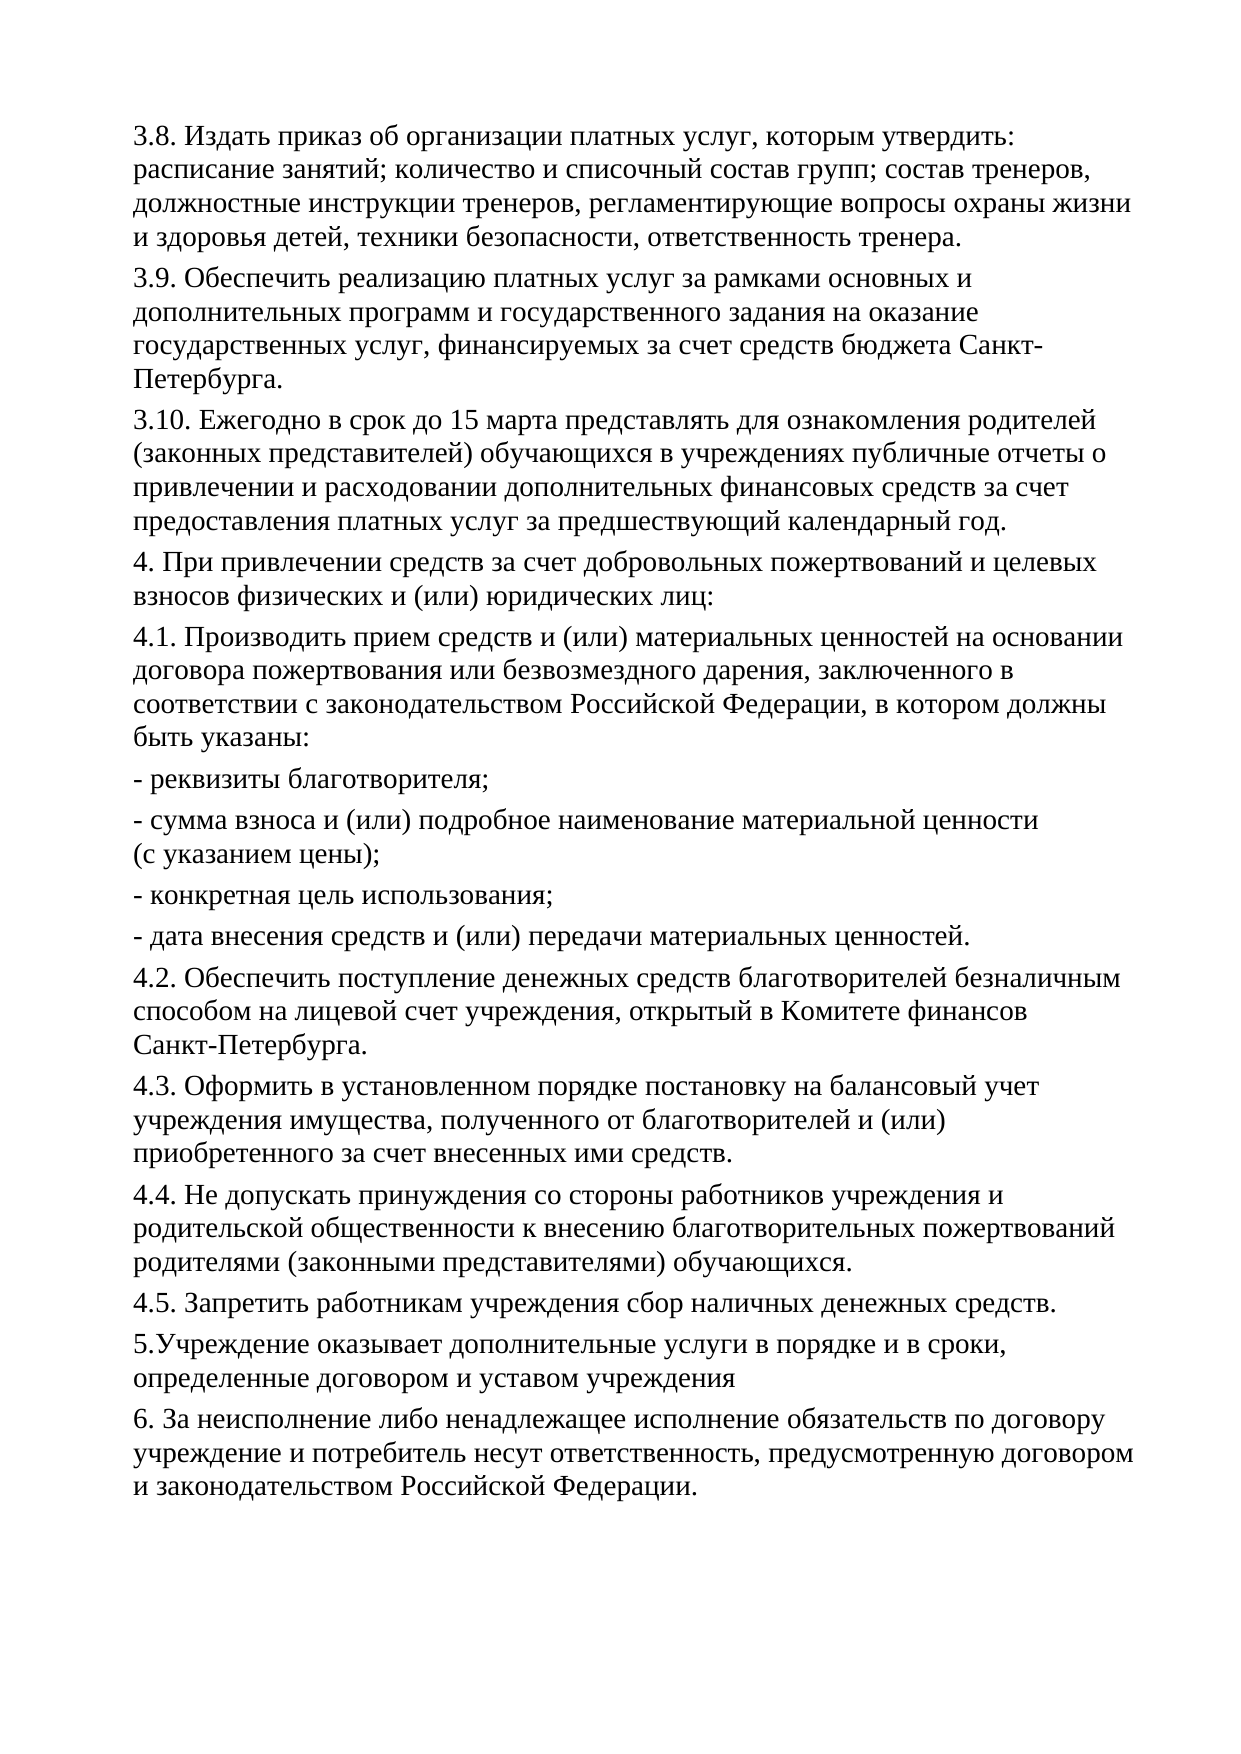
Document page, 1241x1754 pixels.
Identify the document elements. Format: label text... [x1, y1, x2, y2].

text 4.1. Производить прием средств и (или) материальных ценностей на основании договора пожертвования или безвозмездного дарения, заключенного в соответствии с законодательством Российской Федерации, в котором должны быть указаны: [133, 619, 1152, 753]
text 4.4. Не допускать принуждения со стороны работников учреждения и родительской общественности к внесению благотворительных пожертвований родителями (законными представителями) обучающихся. [133, 1177, 1152, 1277]
text 3.10. Ежегодно в срок до 15 марта представлять для ознакомления родителей (законных представителей) обучающихся в учреждениях публичные отчеты о привлечении и расходовании дополнительных финансовых средств за счет предоставления платных услуг за предшествующий календарный год. [133, 402, 1152, 536]
text 3.9. Обеспечить реализацию платных услуг за рамками основных и дополнительных программ и государственного задания на оказание государственных услуг, финансируемых за счет средств бюджета Санкт-Петербурга. [133, 260, 1152, 394]
text 5.Учреждение оказывает дополнительные услуги в порядке и в сроки, определенные договором и уставом учреждения [133, 1327, 1152, 1394]
text 6. За неисполнение либо ненадлежащее исполнение обязательств по договору учреждение и потребитель несут ответственность, предусмотренную договором и законодательством Российской Федерации. [133, 1401, 1152, 1502]
text 4.2. Обеспечить поступление денежных средств благотворителей безналичным способом на лицевой счет учреждения, открытый в Комитете финансов Санкт-Петербурга. [133, 960, 1152, 1061]
text - дата внесения средств и (или) передачи материальных ценностей. [133, 918, 1152, 952]
text - конкретная цель использования; [133, 877, 1152, 911]
text 4.5. Запретить работникам учреждения сбор наличных денежных средств. [133, 1285, 1152, 1319]
text - реквизиты благотворителя; [133, 761, 1152, 794]
text - сумма взноса и (или) подробное наименование материальной ценности (с указанием цены); [133, 802, 1152, 869]
text 3.8. Издать приказ об организации платных услуг, которым утвердить: расписание занятий; количество и списочный состав групп; состав тренеров, должностные инструкции тренеров, регламентирующие вопросы охраны жизни и здоровья детей, техники безопасности, ответственность тренера. [133, 118, 1152, 252]
text 4. При привлечении средств за счет добровольных пожертвований и целевых взносов физических и (или) юридических лиц: [133, 544, 1152, 611]
text 4.3. Оформить в установленном порядке постановку на балансовый учет учреждения имущества, полученного от благотворителей и (или) приобретенного за счет внесенных ими средств. [133, 1068, 1152, 1169]
